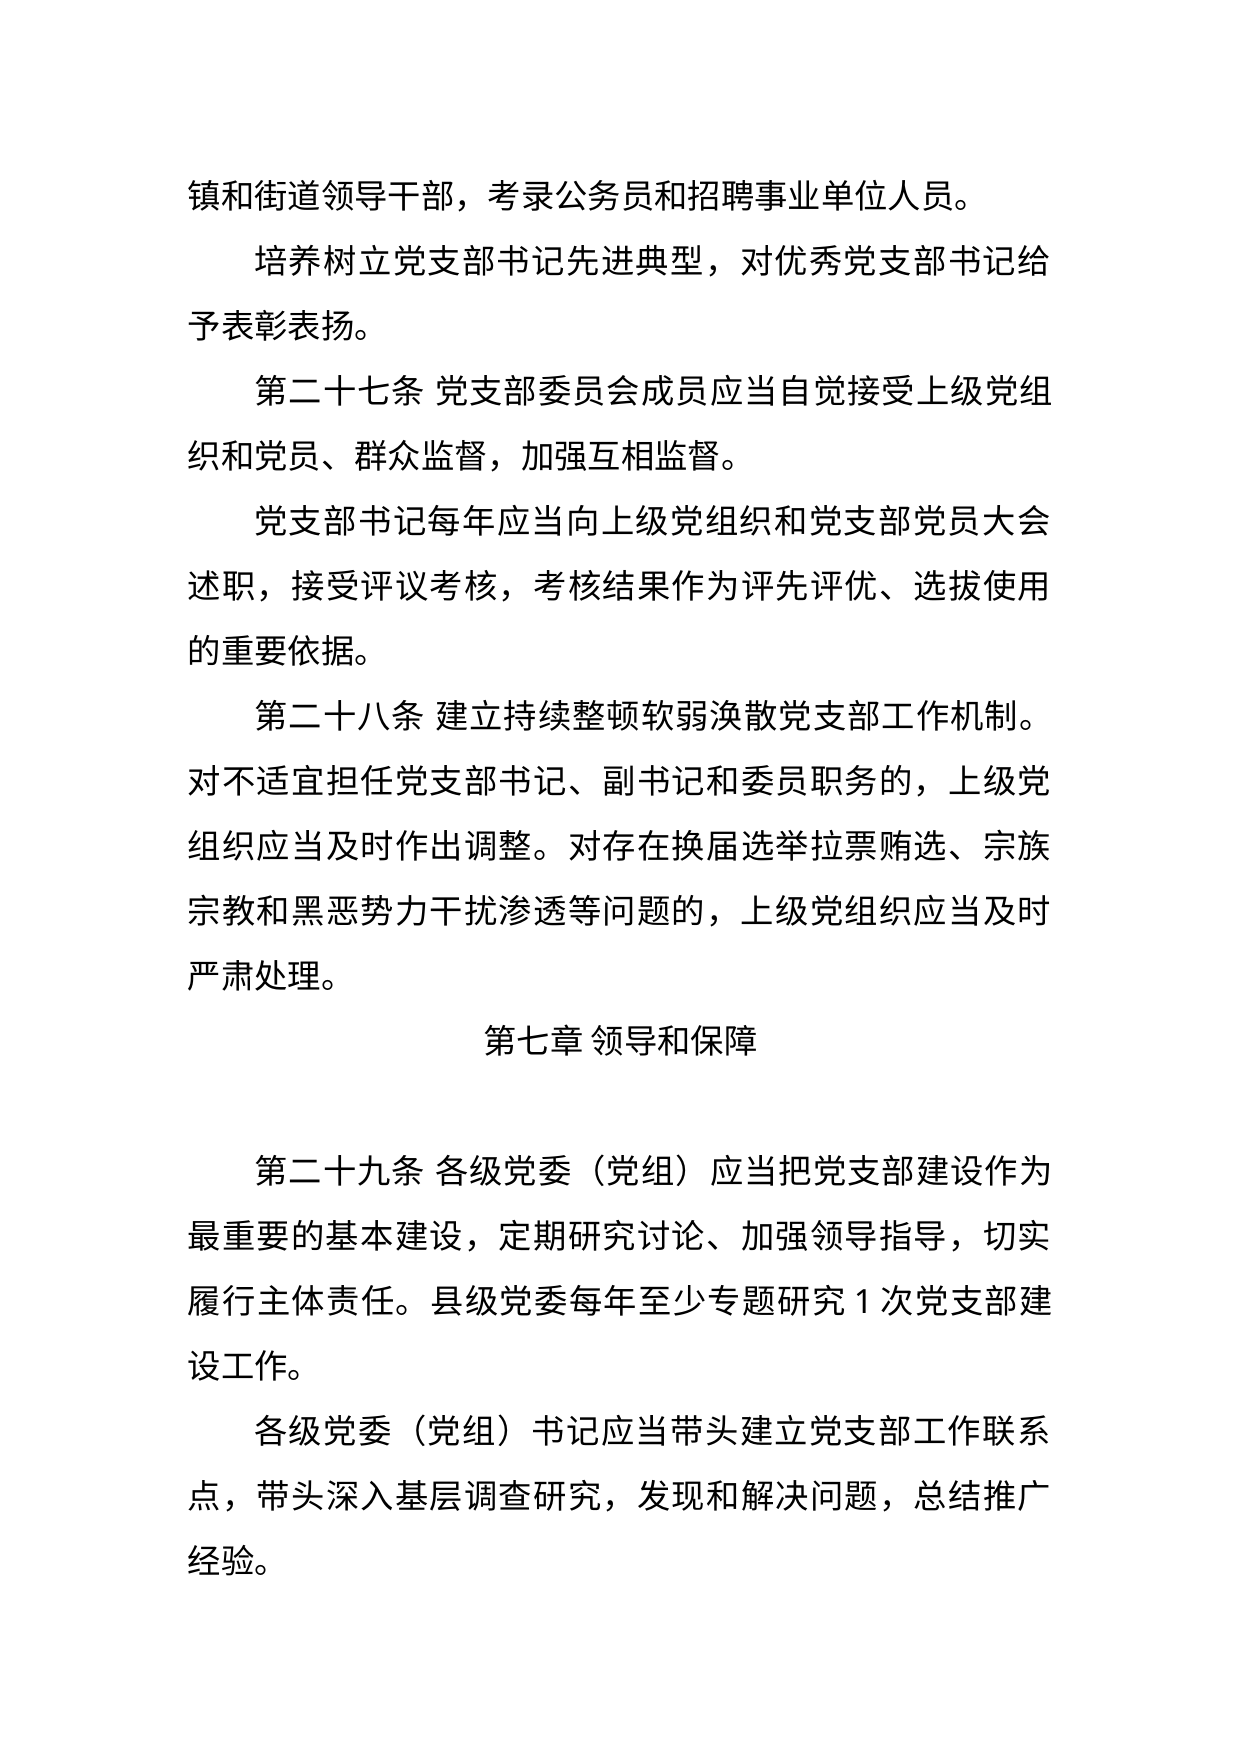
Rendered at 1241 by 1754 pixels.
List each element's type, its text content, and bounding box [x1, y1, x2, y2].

list 领导和保障 [187, 1007, 1053, 1072]
text 第二十九条 各级党委（党组）应当把党支部建设作为最重要的基本建设，定期研究讨论、加强领导指导，切实履行主体责任。县级党委每年至少专题研究1次党支部建设工作。 [187, 1137, 1053, 1397]
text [187, 162, 1053, 227]
text 第二十八条 建立持续整顿软弱涣散党支部工作机制。对不适宜担任党支部书记、副书记和委员职务的，上级党组织应当及时作出调整。对存在换届选举拉票贿选、宗族宗教和黑恶势力干扰渗透等问题的，上级党组织应当及时严肃处理。 [187, 682, 1053, 1007]
text 各级党委（党组）书记应当带头建立党支部工作联系点，带头深入基层调查研究，发现和解决问题，总结推广经验。 [187, 1397, 1053, 1592]
text 第二十七条 党支部委员会成员应当自觉接受上级党组织和党员、群众监督，加强互相监督。 [187, 357, 1053, 487]
text 党支部书记每年应当向上级党组织和党支部党员大会述职，接受评议考核，考核结果作为评先评优、选拔使用的重要依据。 [187, 487, 1053, 682]
text 培养树立党支部书记先进典型，对优秀党支部书记给予表彰表扬。 [187, 227, 1053, 357]
